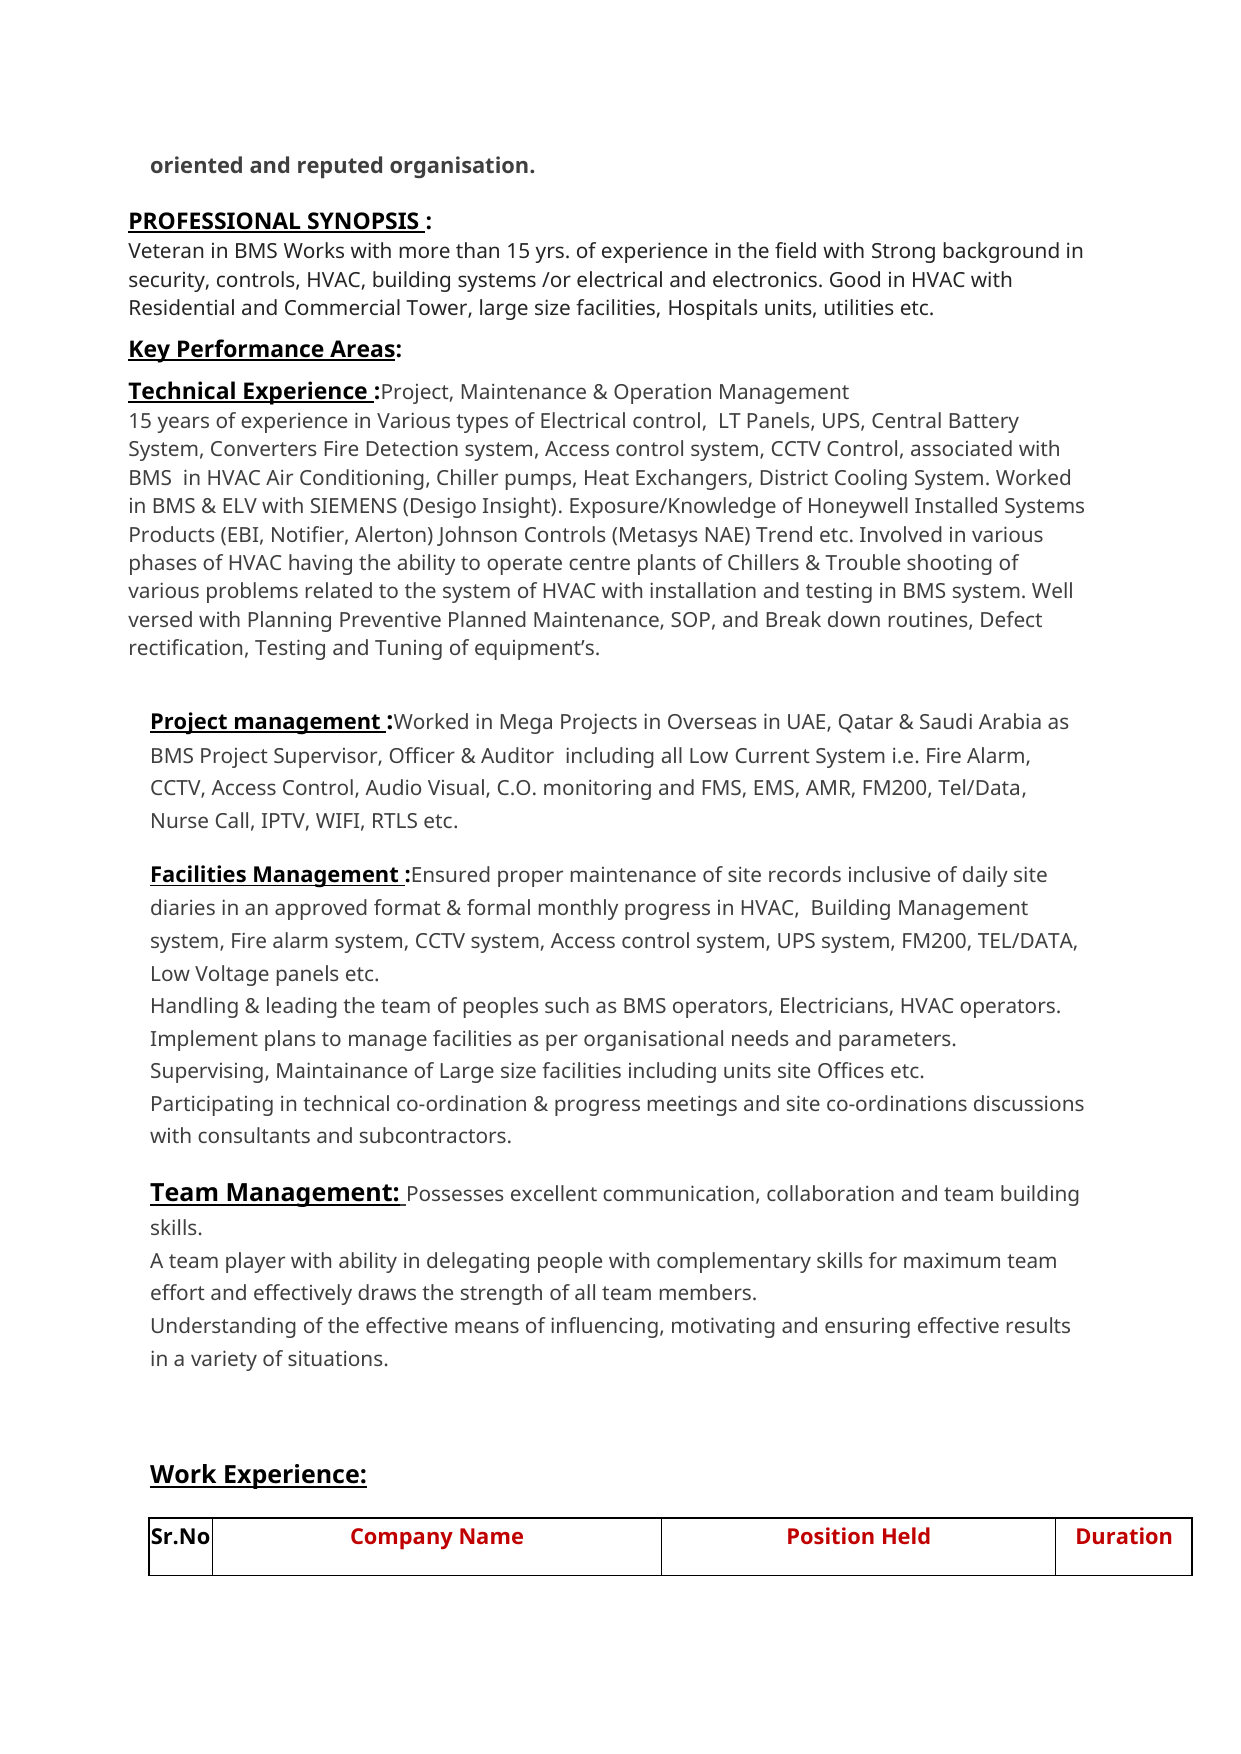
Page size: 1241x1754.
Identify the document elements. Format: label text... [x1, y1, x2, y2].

text Facilities Management :Ensured proper maintenance of site records inclusive of daily site diaries in an approved format & formal monthly progress in HVAC, Building Management system, Fire alarm system, CCTV system, Access control system, UPS system, FM200, TEL/DATA, Low Voltage panels etc. Handling & leading the team of peoples such as BMS operators, Electricians, HVAC operators. Implement plans to manage facilities as per organisational needs and parameters. Supervising, Maintainance of Large size facilities including units site Offices etc. Participating in technical co-ordination & progress meetings and site co-ordinations discussions with consultants and subcontractors. [150, 859, 1090, 1150]
list PROFESSIONAL SYNOPSIS : Veteran in BMS Works with more than 15 yrs. of experience in the field with Strong background in security, controls, HVAC, building systems /or electrical and electronics. Good in HVAC with Residential and Commercial Tower, large size facilities, Hospitals units, utilities etc. [128, 205, 1090, 322]
text Work Experience: [150, 1457, 1090, 1491]
table_header Position Held [662, 1519, 1055, 1575]
text Team Management: Possesses excellent communication, collaboration and team building skills. A team player with ability in delegating people with complementary skills for maximum team effort and effectively draws the strength of all team members. Understanding of the effective means of influencing, motivating and ensuring effective results in a variety of situations. [150, 1175, 1090, 1372]
list Technical Experience :Project, Maintenance & Operation Management 15 years of experience in Various types of Electrical control, LT Panels, UPS, Central Battery System, Converters Fire Detection system, Access control system, CCTV Control, associated with BMS in HVAC Air Conditioning, Chiller pumps, Heat Exchangers, District Cooling System. Worked in BMS & ELV with SIEMENS (Desigo Insight). Exposure/Knowledge of Honeywell Installed Systems Products (EBI, Notifier, Alerton) Johnson Controls (Metasys NAE) Trend etc. Involved in various phases of HVAC having the ability to operate centre plants of Chillers & Trouble shooting of various problems related to the system of HVAC with installation and testing in BMS system. Well versed with Planning Preventive Planned Maintenance, SOP, and Break down routines, Defect rectification, Testing and Tuning of equipment’s. [128, 375, 1090, 662]
table_header Company Name [213, 1519, 661, 1575]
list Key Performance Areas: [128, 332, 1090, 364]
table_header Sr.No [150, 1519, 212, 1575]
text Project management :Worked in Mega Projects in Overseas in UAE, Qatar & Saudi Arabia as BMS Project Supervisor, Officer & Auditor including all Low Current System i.e. Fire Alarm, CCTV, Access Control, Audio Visual, C.O. monitoring and FMS, EMS, AMR, FM200, Tel/Data, Nurse Call, IPTV, WIFI, RTLS etc. [150, 703, 1090, 834]
table_header Duration [1056, 1519, 1191, 1575]
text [150, 150, 1090, 180]
